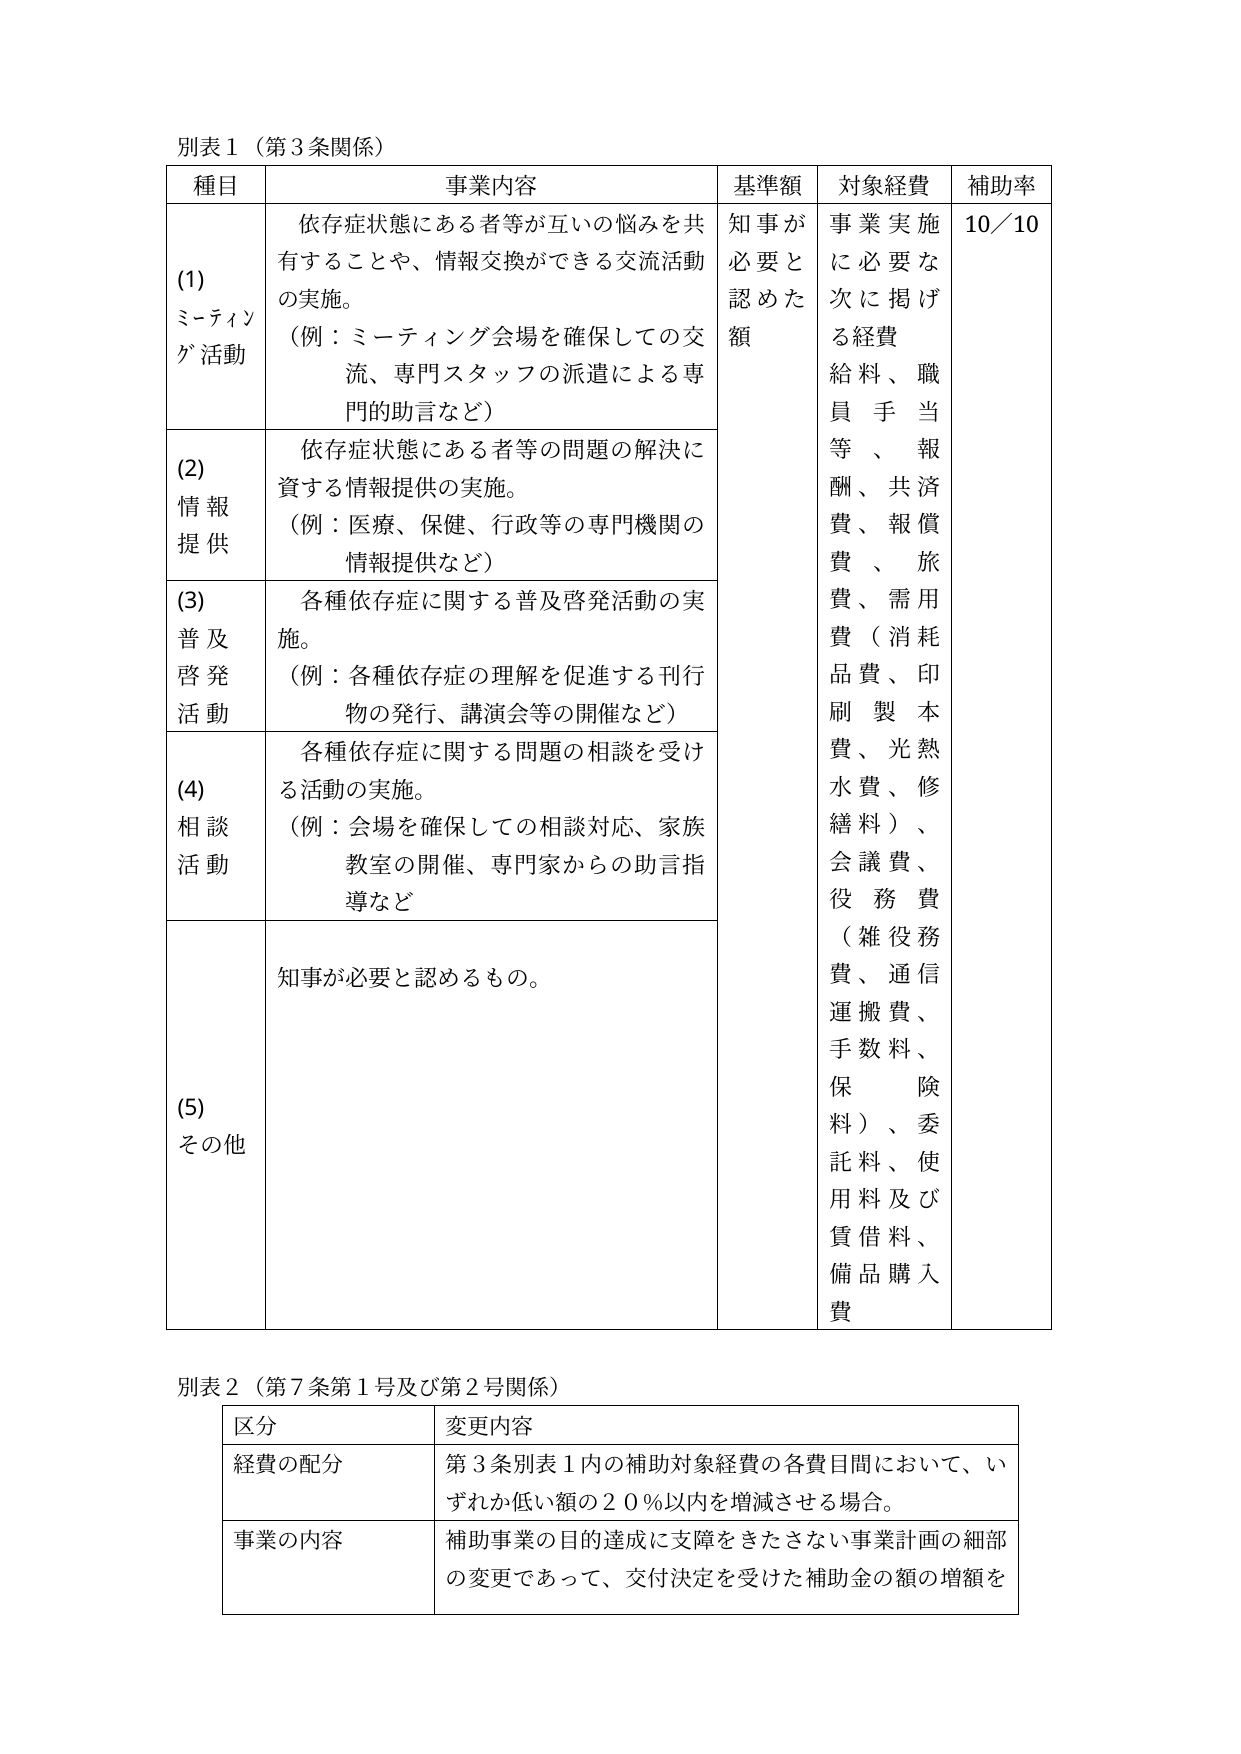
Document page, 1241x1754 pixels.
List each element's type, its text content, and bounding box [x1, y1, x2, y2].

table_header 事業内容 [266, 166, 717, 203]
table_cell 事業実施に必要な次に掲げる経費 給料、職員手当等、報酬、共済費、報償費、旅費、需用費（消耗品費、印刷製本費、光熱水費、修繕料）、会議費、役務費（雑役務費、通信運搬費、手数料、保険料）、委託料、使用料及び賃借料、備品購入費 [818, 204, 951, 1329]
table_cell 依存症状態にある者等の問題の解決に資する情報提供の実施。 （例：医療、保健、行政等の専門機関の情報提供など） [266, 430, 717, 580]
table_cell (3) 普 及 啓 発 活 動 [167, 581, 265, 731]
table_cell 知事が必要と認めた額 [718, 204, 817, 1329]
table_header 区分 [223, 1406, 434, 1444]
table_cell 経費の配分 [223, 1445, 434, 1520]
text 別表１（第３条関係） [177, 127, 1063, 164]
table_cell (1) ﾐｰﾃｨﾝｸﾞ活動 [167, 204, 265, 429]
table_header 変更内容 [435, 1406, 1018, 1444]
table_cell 10／10 [952, 204, 1051, 1329]
table_header 種目 [167, 166, 265, 203]
text 別表２（第７条第１号及び第２号関係） [177, 1368, 1063, 1405]
table_cell (2) 情 報 提 供 [167, 430, 265, 580]
table_cell 依存症状態にある者等が互いの悩みを共有することや、情報交換ができる交流活動の実施。 （例：ミーティング会場を確保しての交流、専門スタッフの派遣による専門的助言など） [266, 204, 717, 429]
table_cell 第３条別表１内の補助対象経費の各費目間において、いずれか低い額の２０％以内を増減させる場合。 [435, 1445, 1018, 1520]
table_cell (5) その他 [167, 921, 265, 1329]
table_cell 各種依存症に関する問題の相談を受ける活動の実施。 （例：会場を確保しての相談対応、家族教室の開催、専門家からの助言指導など [266, 732, 717, 920]
table_cell (4) 相 談 活 動 [167, 732, 265, 920]
table_cell 事業の内容 [223, 1521, 434, 1614]
table_header 補助率 [952, 166, 1051, 203]
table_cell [435, 1521, 1018, 1614]
table_cell 各種依存症に関する普及啓発活動の実施。 （例：各種依存症の理解を促進する刊行物の発行、講演会等の開催など） [266, 581, 717, 731]
table_cell 知事が必要と認めるもの。 [266, 921, 717, 1329]
table_header 対象経費 [818, 166, 951, 203]
table_header 基準額 [718, 166, 817, 203]
